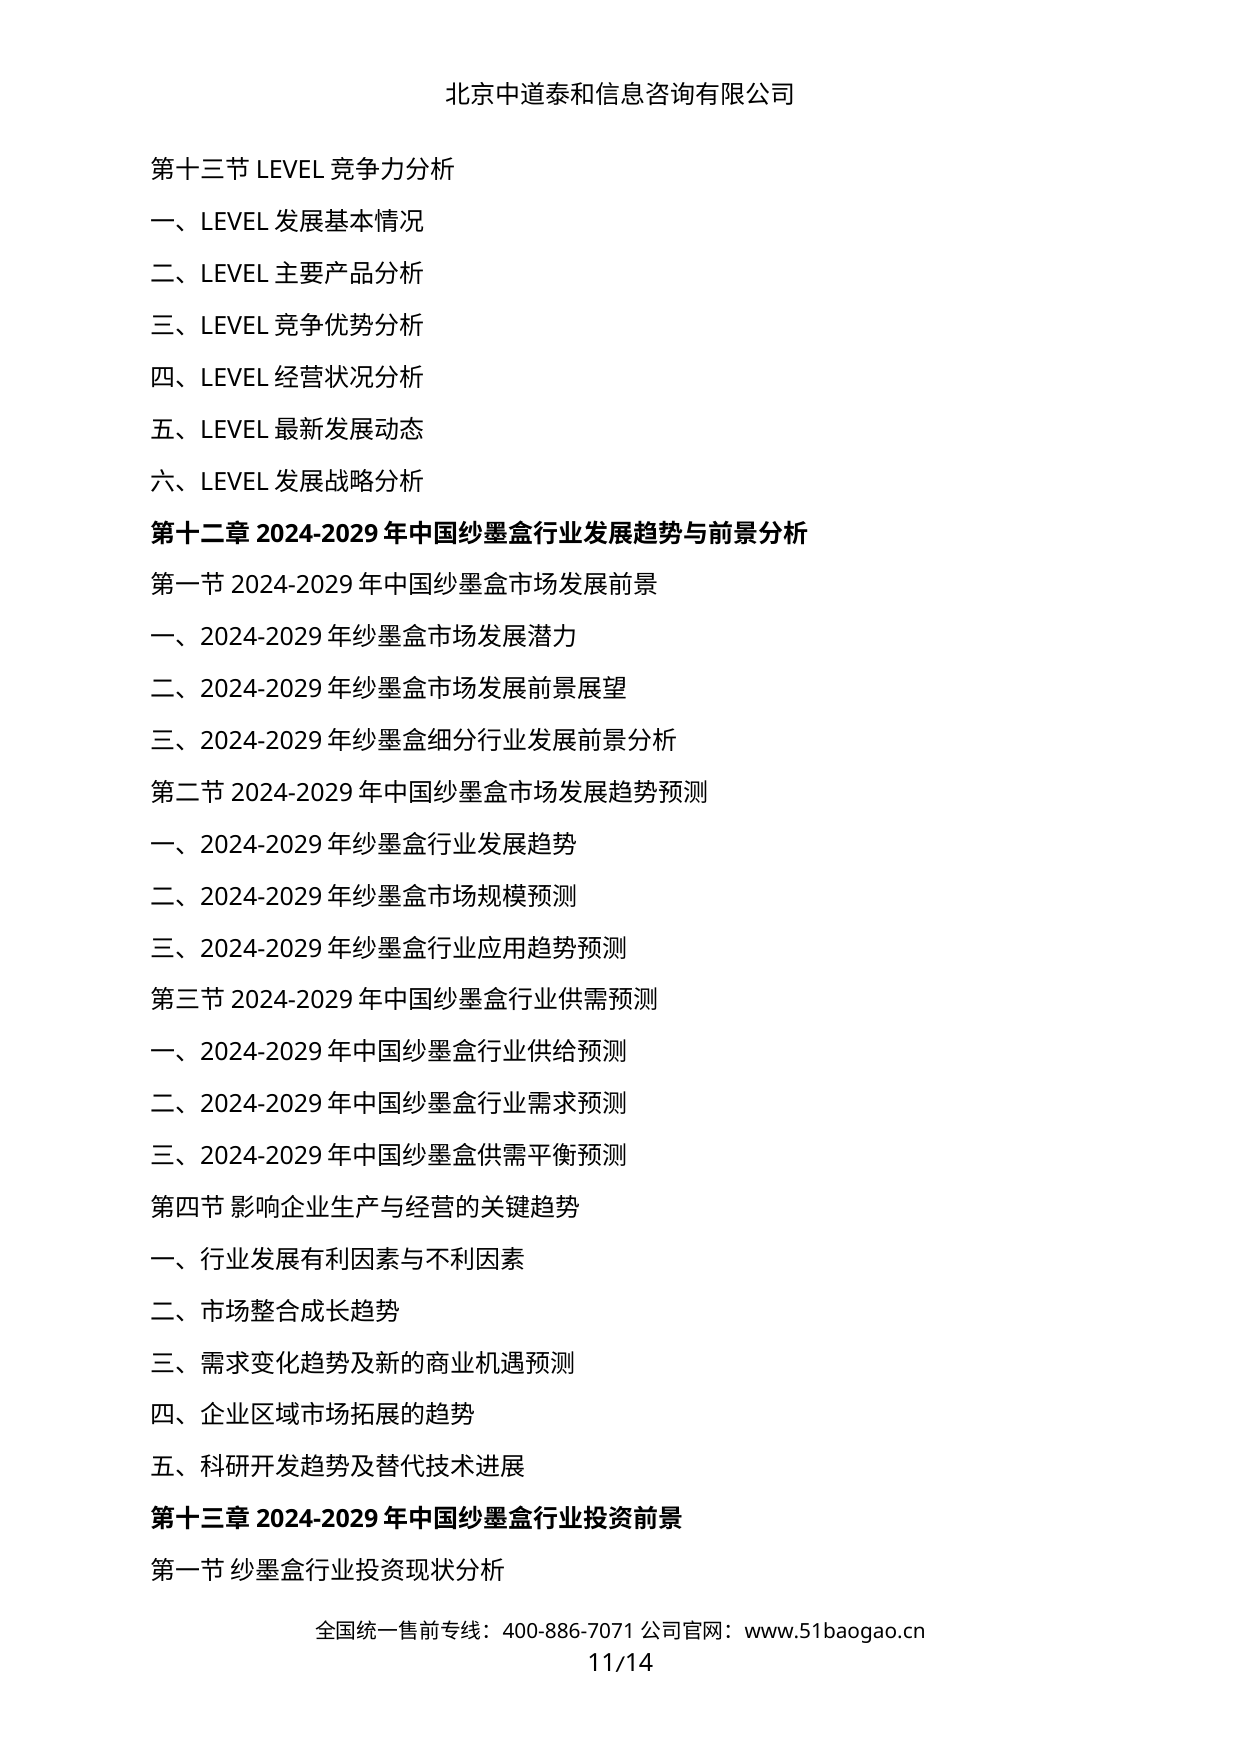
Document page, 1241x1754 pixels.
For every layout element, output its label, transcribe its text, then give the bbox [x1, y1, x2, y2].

text 一、2024-2029年纱墨盒行业发展趋势 [150, 824, 1090, 861]
text 一、2024-2029年纱墨盒市场发展潜力 [150, 617, 1090, 653]
text 第十二章 2024-2029年中国纱墨盒行业发展趋势与前景分析 [150, 513, 1090, 549]
text 第一节 纱墨盒行业投资现状分析 [150, 1551, 1090, 1587]
text 三、2024-2029年中国纱墨盒供需平衡预测 [150, 1136, 1090, 1172]
text 一、行业发展有利因素与不利因素 [150, 1239, 1090, 1276]
text 四、企业区域市场拓展的趋势 [150, 1395, 1090, 1431]
text 第四节 影响企业生产与经营的关键趋势 [150, 1187, 1090, 1224]
text 第二节 2024-2029年中国纱墨盒市场发展趋势预测 [150, 772, 1090, 809]
text 第十三章 2024-2029年中国纱墨盒行业投资前景 [150, 1499, 1090, 1535]
text 三、需求变化趋势及新的商业机遇预测 [150, 1343, 1090, 1379]
text 四、LEVEL经营状况分析 [150, 357, 1090, 394]
text 二、2024-2029年纱墨盒市场发展前景展望 [150, 669, 1090, 705]
text 第一节 2024-2029年中国纱墨盒市场发展前景 [150, 565, 1090, 601]
text 六、LEVEL发展战略分析 [150, 461, 1090, 497]
text 二、LEVEL主要产品分析 [150, 254, 1090, 290]
text 三、LEVEL竞争优势分析 [150, 306, 1090, 342]
text 三、2024-2029年纱墨盒行业应用趋势预测 [150, 928, 1090, 964]
text 第三节 2024-2029年中国纱墨盒行业供需预测 [150, 980, 1090, 1016]
text 二、2024-2029年纱墨盒市场规模预测 [150, 876, 1090, 912]
text 一、LEVEL发展基本情况 [150, 202, 1090, 238]
text 第十三节 LEVEL竞争力分析 [150, 150, 1090, 186]
text 五、LEVEL最新发展动态 [150, 409, 1090, 446]
text 一、2024-2029年中国纱墨盒行业供给预测 [150, 1032, 1090, 1068]
text 三、2024-2029年纱墨盒细分行业发展前景分析 [150, 721, 1090, 757]
text 五、科研开发趋势及替代技术进展 [150, 1447, 1090, 1483]
text 二、2024-2029年中国纱墨盒行业需求预测 [150, 1084, 1090, 1120]
text 二、市场整合成长趋势 [150, 1291, 1090, 1327]
